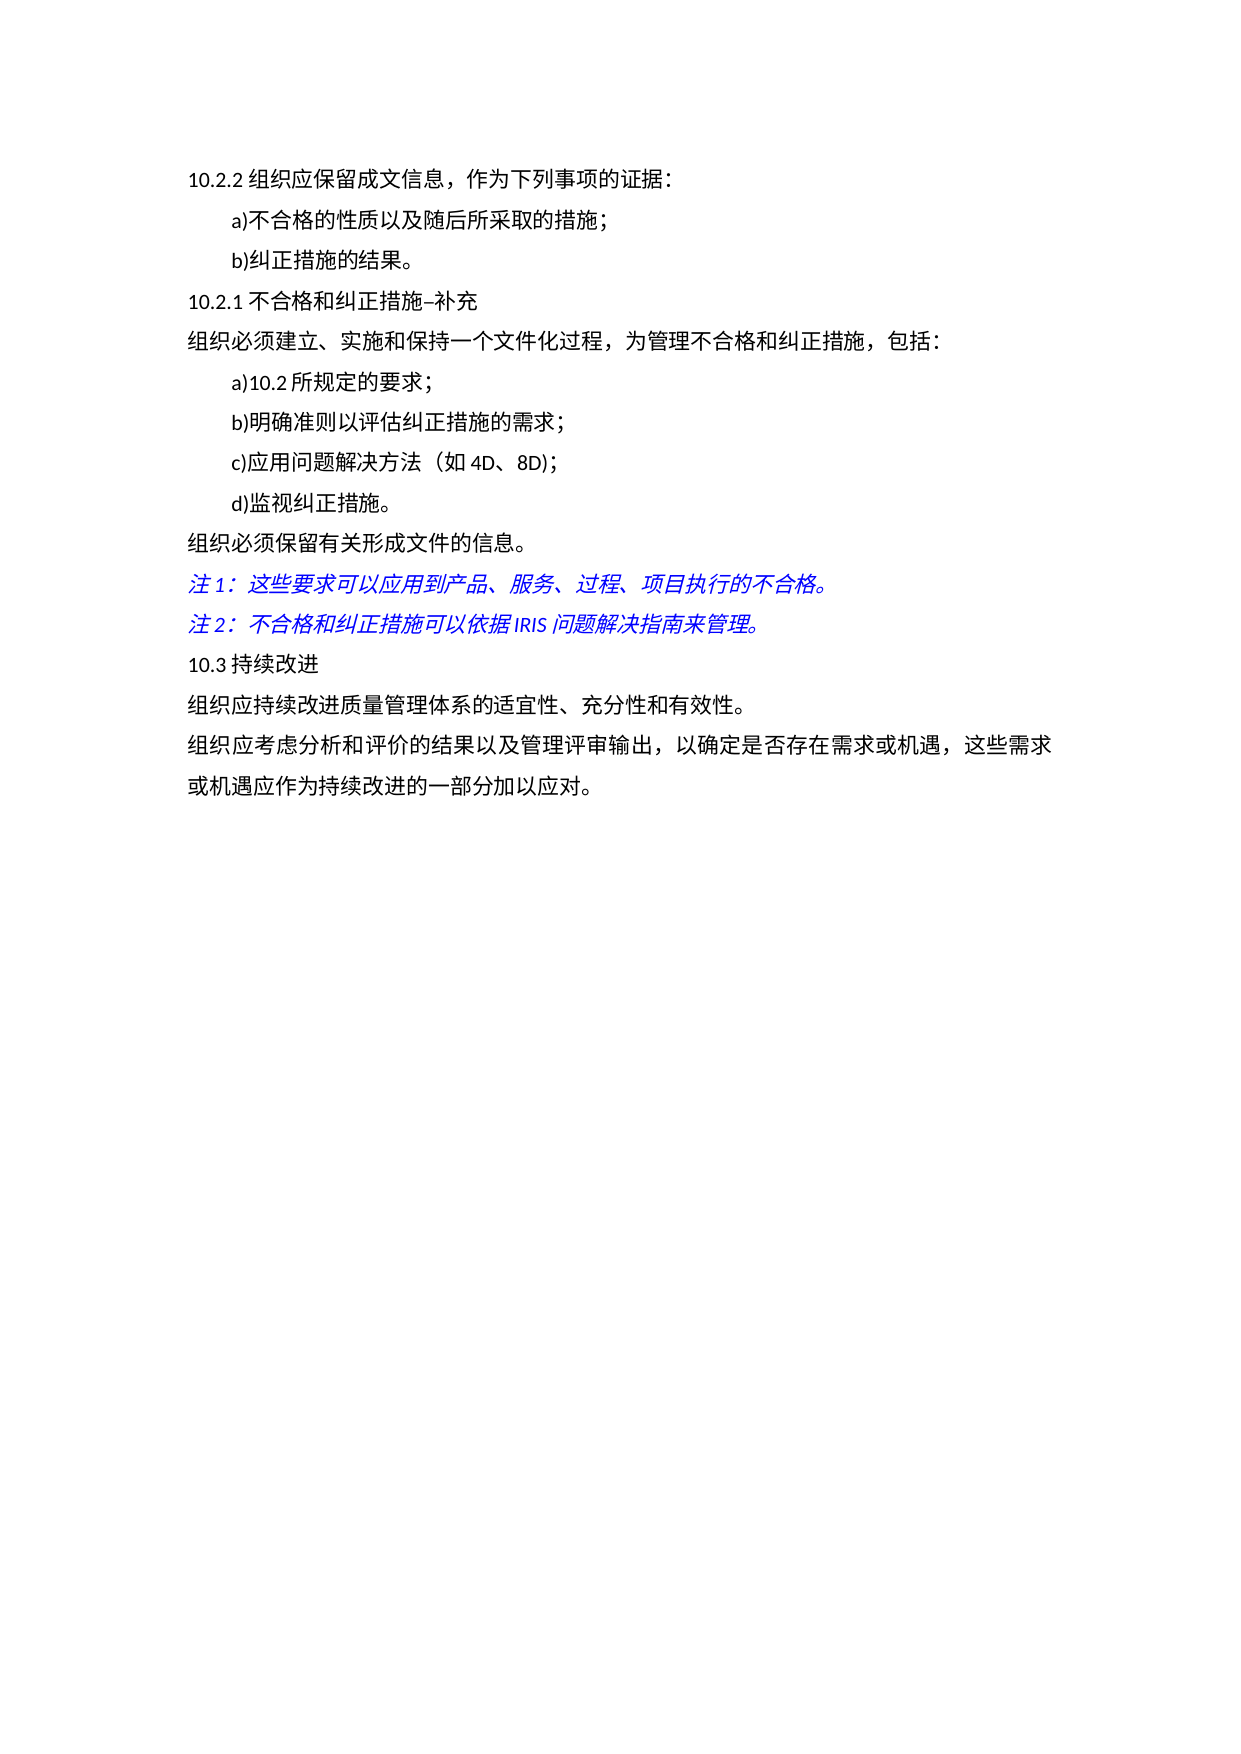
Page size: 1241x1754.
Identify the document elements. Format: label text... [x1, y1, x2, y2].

text c)应用问题解决方法（如4D、8D)； [187, 445, 1053, 477]
text b)纠正措施的结果。 [187, 243, 1053, 275]
text 注2：不合格和纠正措施可以依据IRIS问题解决指南来管理。 [187, 607, 1053, 639]
text b)明确准则以评估纠正措施的需求； [187, 404, 1053, 437]
text a)10.2所规定的要求； [187, 364, 1053, 397]
text 10.2.2 组织应保留成文信息，作为下列事项的证据： [187, 162, 1053, 194]
text 组织必须建立、实施和保持一个文件化过程，为管理不合格和纠正措施，包括： [187, 324, 1053, 356]
text 10.2.1 不合格和纠正措施–补充 [187, 283, 1053, 316]
text 10.3 持续改进 [187, 647, 1053, 679]
text a)不合格的性质以及随后所采取的措施； [187, 202, 1053, 235]
text 组织应持续改进质量管理体系的适宜性、充分性和有效性。 [187, 687, 1053, 720]
text 组织必须保留有关形成文件的信息。 [187, 526, 1053, 558]
text 组织应考虑分析和评价的结果以及管理评审输出，以确定是否存在需求或机遇，这些需求或机遇应作为持续改进的一部分加以应对。 [187, 728, 1053, 801]
text 注1：这些要求可以应用到产品、服务、过程、项目执行的不合格。 [187, 566, 1053, 599]
text d)监视纠正措施。 [187, 485, 1053, 518]
